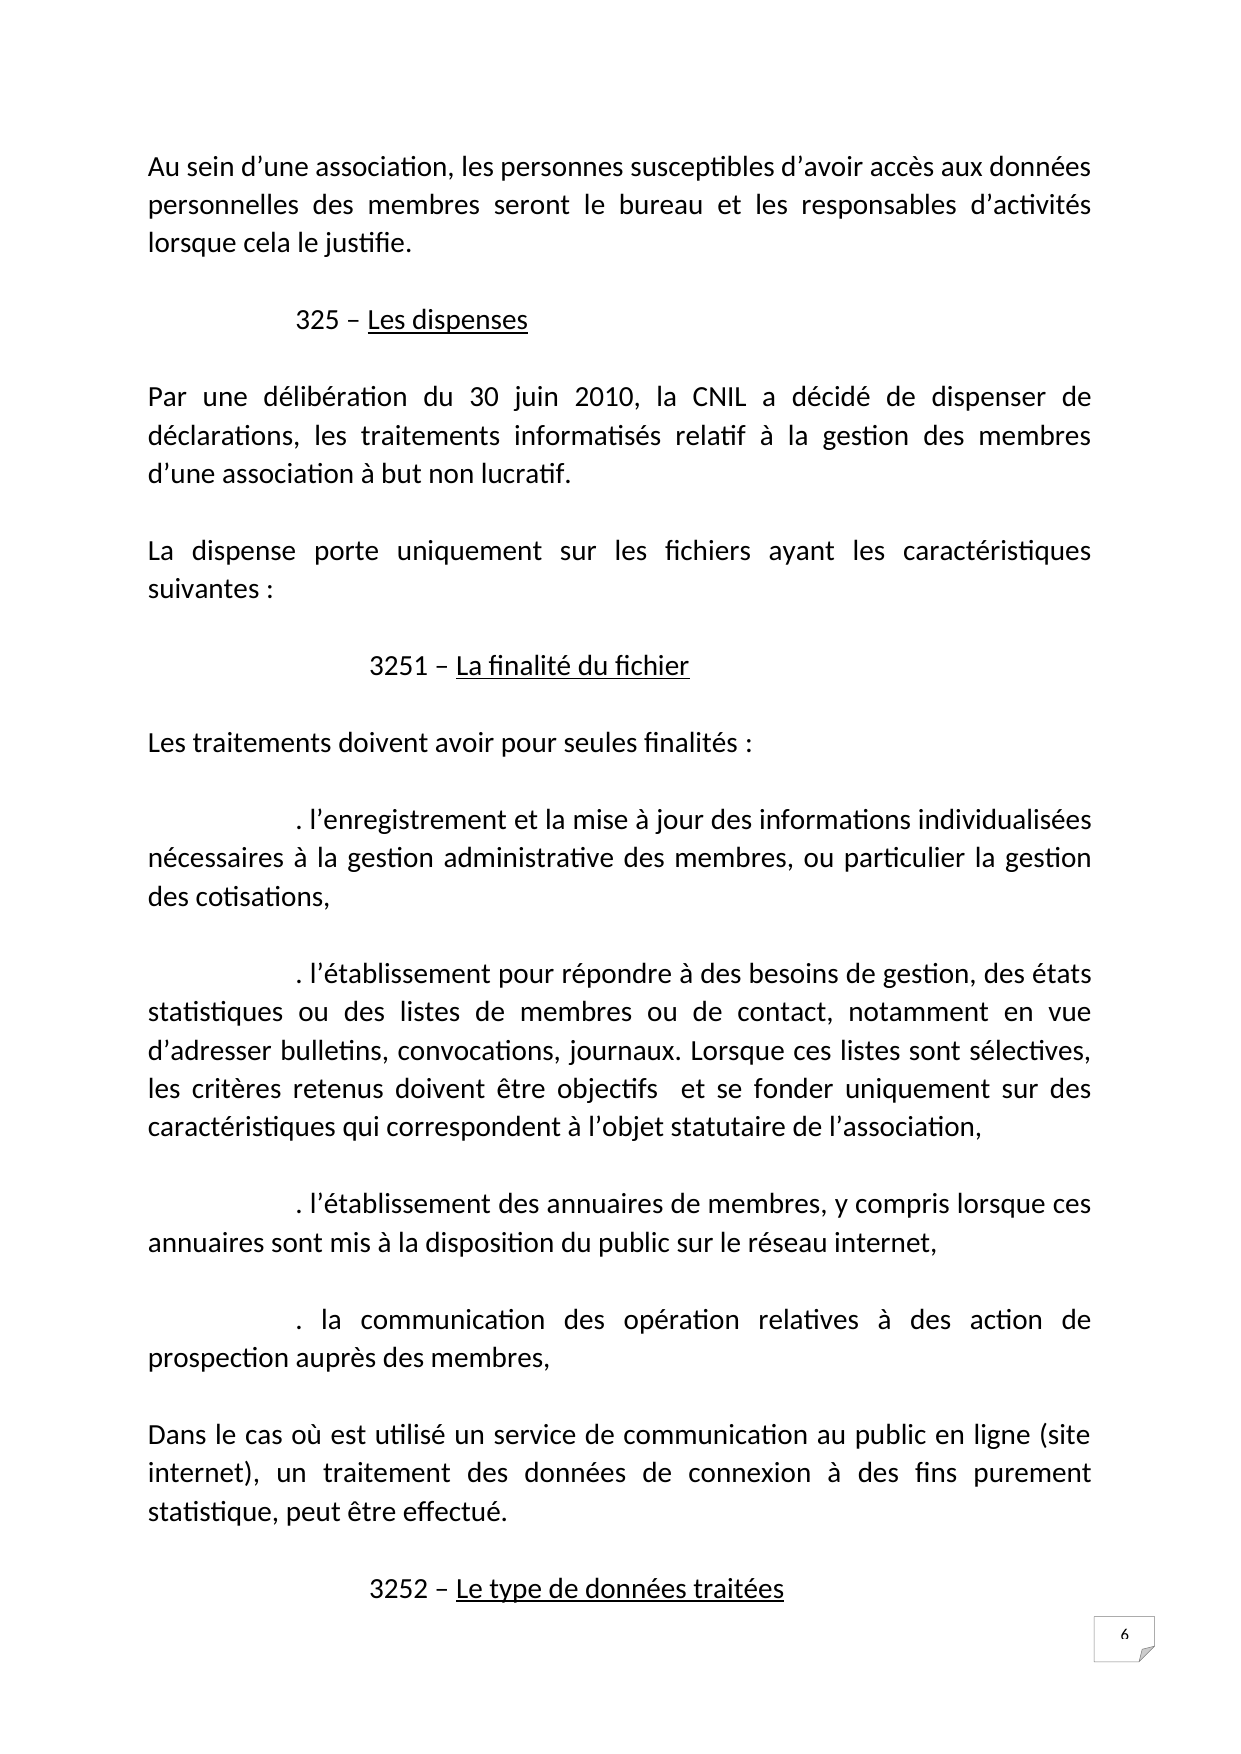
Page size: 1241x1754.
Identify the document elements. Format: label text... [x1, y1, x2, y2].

text . l’enregistrement et la mise à jour des informations individualisées nécessaires à la gestion administrative des membres, ou particulier la gestion des cotisations, [148, 801, 1093, 913]
text La dispense porte uniquement sur les fichiers ayant les caractéristiques suivantes : [148, 532, 1093, 606]
text . l’établissement des annuaires de membres, y compris lorsque ces annuaires sont mis à la disposition du public sur le réseau internet, [148, 1185, 1093, 1259]
text 3251 – La finalité du fichier [148, 647, 1093, 683]
text . la communication des opération relatives à des action de prospection auprès des membres, [148, 1301, 1093, 1375]
text Par une délibération du 30 juin 2010, la CNIL a décidé de dispenser de déclarations, les traitements informatisés relatif à la gestion des membres d’une association à but non lucratif. [148, 378, 1093, 491]
text . l’établissement pour répondre à des besoins de gestion, des états statistiques ou des listes de membres ou de contact, notamment en vue d’adresser bulletins, convocations, journaux. Lorsque ces listes sont sélectives, les critères retenus doivent être objectifs et se fonder uniquement sur des caractéristiques qui correspondent à l’objet statutaire de l’association, [148, 955, 1093, 1144]
text Dans le cas où est utilisé un service de communication au public en ligne (site internet), un traitement des données de connexion à des fins purement statistique, peut être effectué. [148, 1416, 1093, 1528]
text Les traitements doivent avoir pour seules finalités : [148, 724, 1093, 760]
text 325 – Les dispenses [148, 301, 1093, 337]
text Au sein d’une association, les personnes susceptibles d’avoir accès aux données personnelles des membres seront le bureau et les responsables d’activités lorsque cela le justifie. [148, 148, 1093, 260]
text 3252 – Le type de données traitées [148, 1570, 1093, 1605]
